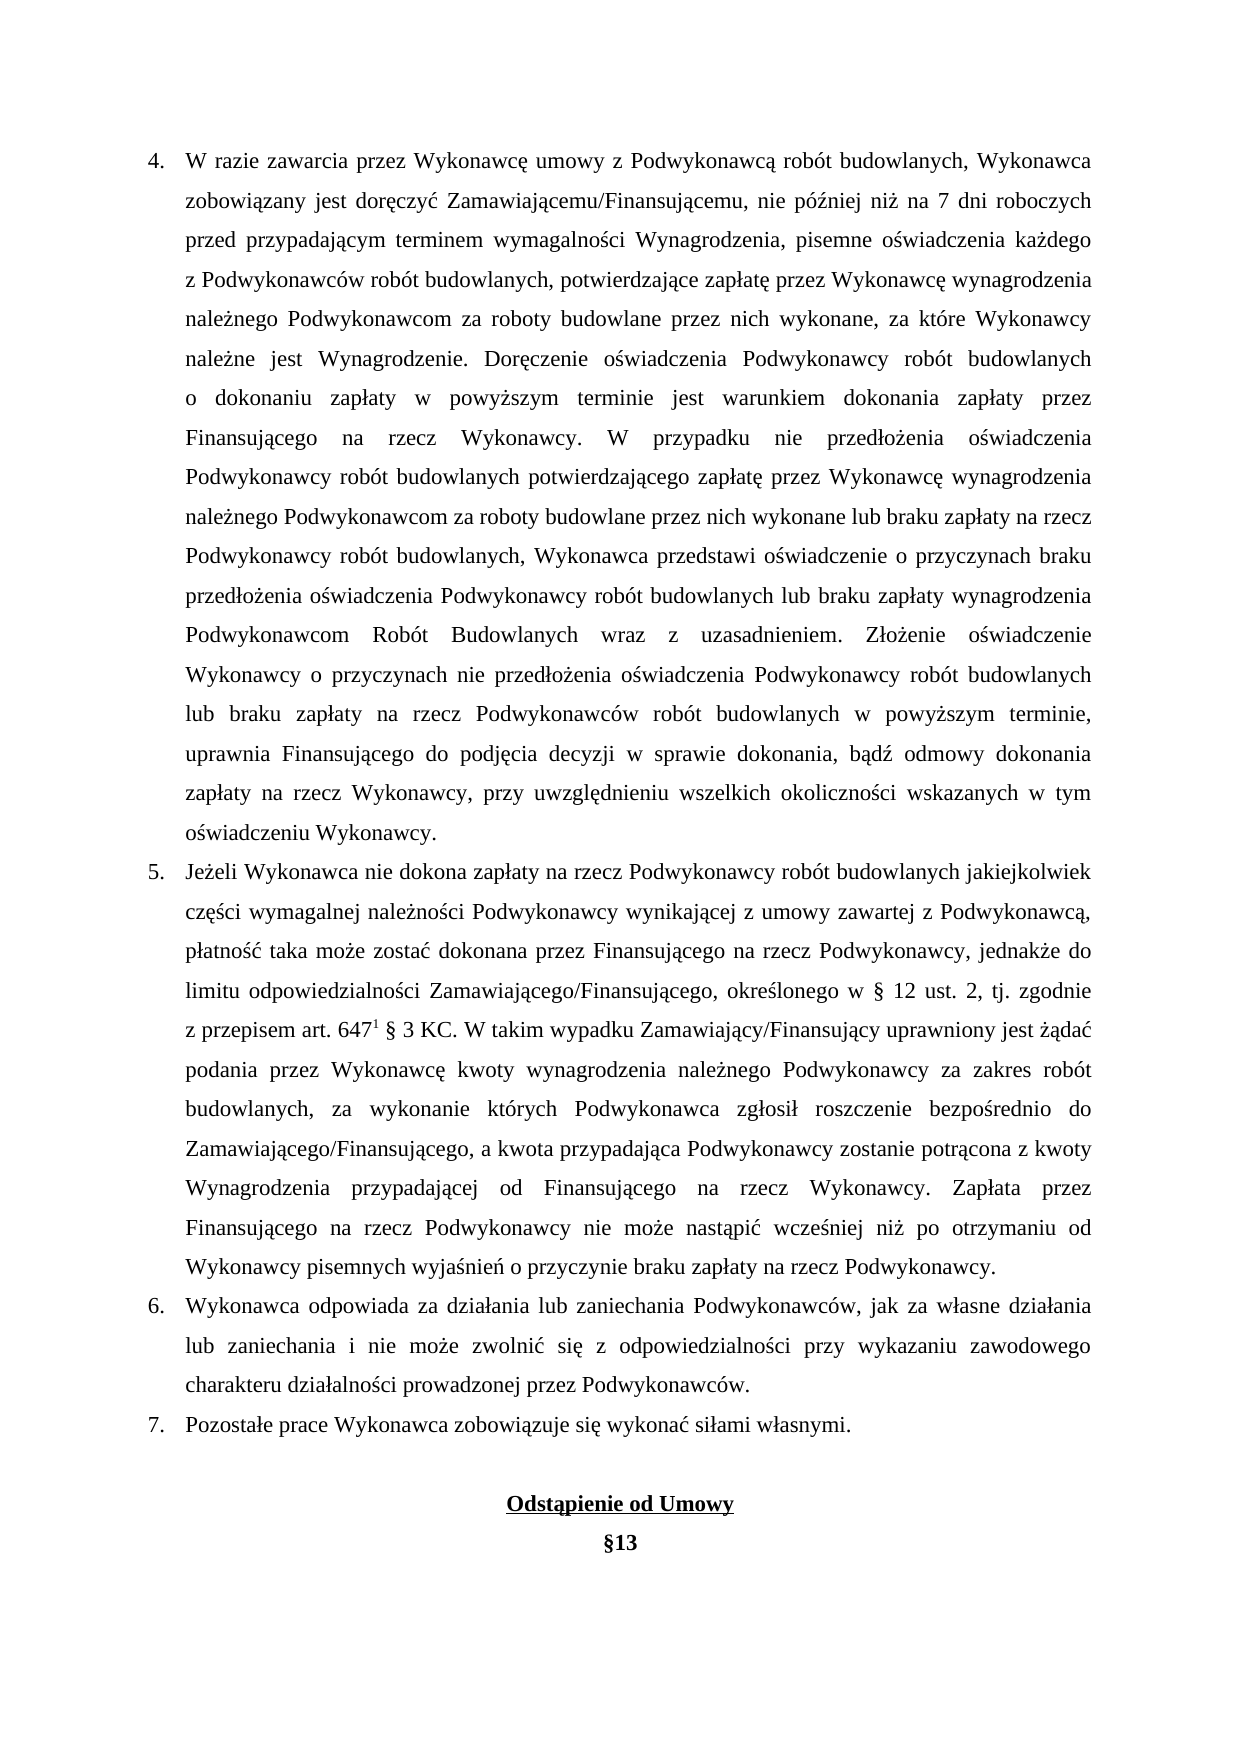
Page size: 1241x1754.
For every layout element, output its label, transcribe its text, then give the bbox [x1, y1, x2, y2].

list Pozostałe prace Wykonawca zobowiązuje się wykonać siłami własnymi. [148, 1411, 1093, 1437]
list W razie zawarcia przez Wykonawcę umowy z Podwykonawcą robót budowlanych, Wykonawca zobowiązany jest doręczyć Zamawiającemu/Finansującemu, nie później niż na 7 dni roboczych przed przypadającym terminem wymagalności Wynagrodzenia, pisemne oświadczenia każdego z Podwykonawców robót budowlanych, potwierdzające zapłatę przez Wykonawcę wynagrodzenia należnego Podwykonawcom za roboty budowlane przez nich wykonane, za które Wykonawcy należne jest Wynagrodzenie. Doręczenie oświadczenia Podwykonawcy robót budowlanych o dokonaniu zapłaty w powyższym terminie jest warunkiem dokonania zapłaty przez Finansującego na rzecz Wykonawcy. W przypadku nie przedłożenia oświadczenia Podwykonawcy robót budowlanych potwierdzającego zapłatę przez Wykonawcę wynagrodzenia należnego Podwykonawcom za roboty budowlane przez nich wykonane lub braku zapłaty na rzecz Podwykonawcy robót budowlanych, Wykonawca przedstawi oświadczenie o przyczynach braku przedłożenia oświadczenia Podwykonawcy robót budowlanych lub braku zapłaty wynagrodzenia Podwykonawcom Robót Budowlanych wraz z uzasadnieniem. Złożenie oświadczenie Wykonawcy o przyczynach nie przedłożenia oświadczenia Podwykonawcy robót budowlanych lub braku zapłaty na rzecz Podwykonawców robót budowlanych w powyższym terminie, uprawnia Finansującego do podjęcia decyzji w sprawie dokonania, bądź odmowy dokonania zapłaty na rzecz Wykonawcy, przy uwzględnieniu wszelkich okoliczności wskazanych w tym oświadczeniu Wykonawcy. [148, 148, 1093, 845]
text Odstąpienie od Umowy [148, 1490, 1093, 1516]
list Wykonawca odpowiada za działania lub zaniechania Podwykonawców, jak za własne działania lub zaniechania i nie może zwolnić się z odpowiedzialności przy wykazaniu zawodowego charakteru działalności prowadzonej przez Podwykonawców. [148, 1292, 1093, 1398]
text §13 [148, 1529, 1093, 1556]
list Jeżeli Wykonawca nie dokona zapłaty na rzecz Podwykonawcy robót budowlanych jakiejkolwiek części wymagalnej należności Podwykonawcy wynikającej z umowy zawartej z Podwykonawcą, płatność taka może zostać dokonana przez Finansującego na rzecz Podwykonawcy, jednakże do limitu odpowiedzialności Zamawiającego/Finansującego, określonego w § 12 ust. 2, tj. zgodnie z przepisem art. 6471 § 3 KC. W takim wypadku Zamawiający/Finansujący uprawniony jest żądać podania przez Wykonawcę kwoty wynagrodzenia należnego Podwykonawcy za zakres robót budowlanych, za wykonanie których Podwykonawca zgłosił roszczenie bezpośrednio do Zamawiającego/Finansującego, a kwota przypadająca Podwykonawcy zostanie potrącona z kwoty Wynagrodzenia przypadającej od Finansującego na rzecz Wykonawcy. Zapłata przez Finansującego na rzecz Podwykonawcy nie może nastąpić wcześniej niż po otrzymaniu od Wykonawcy pisemnych wyjaśnień o przyczynie braku zapłaty na rzecz Podwykonawcy. [148, 858, 1093, 1279]
